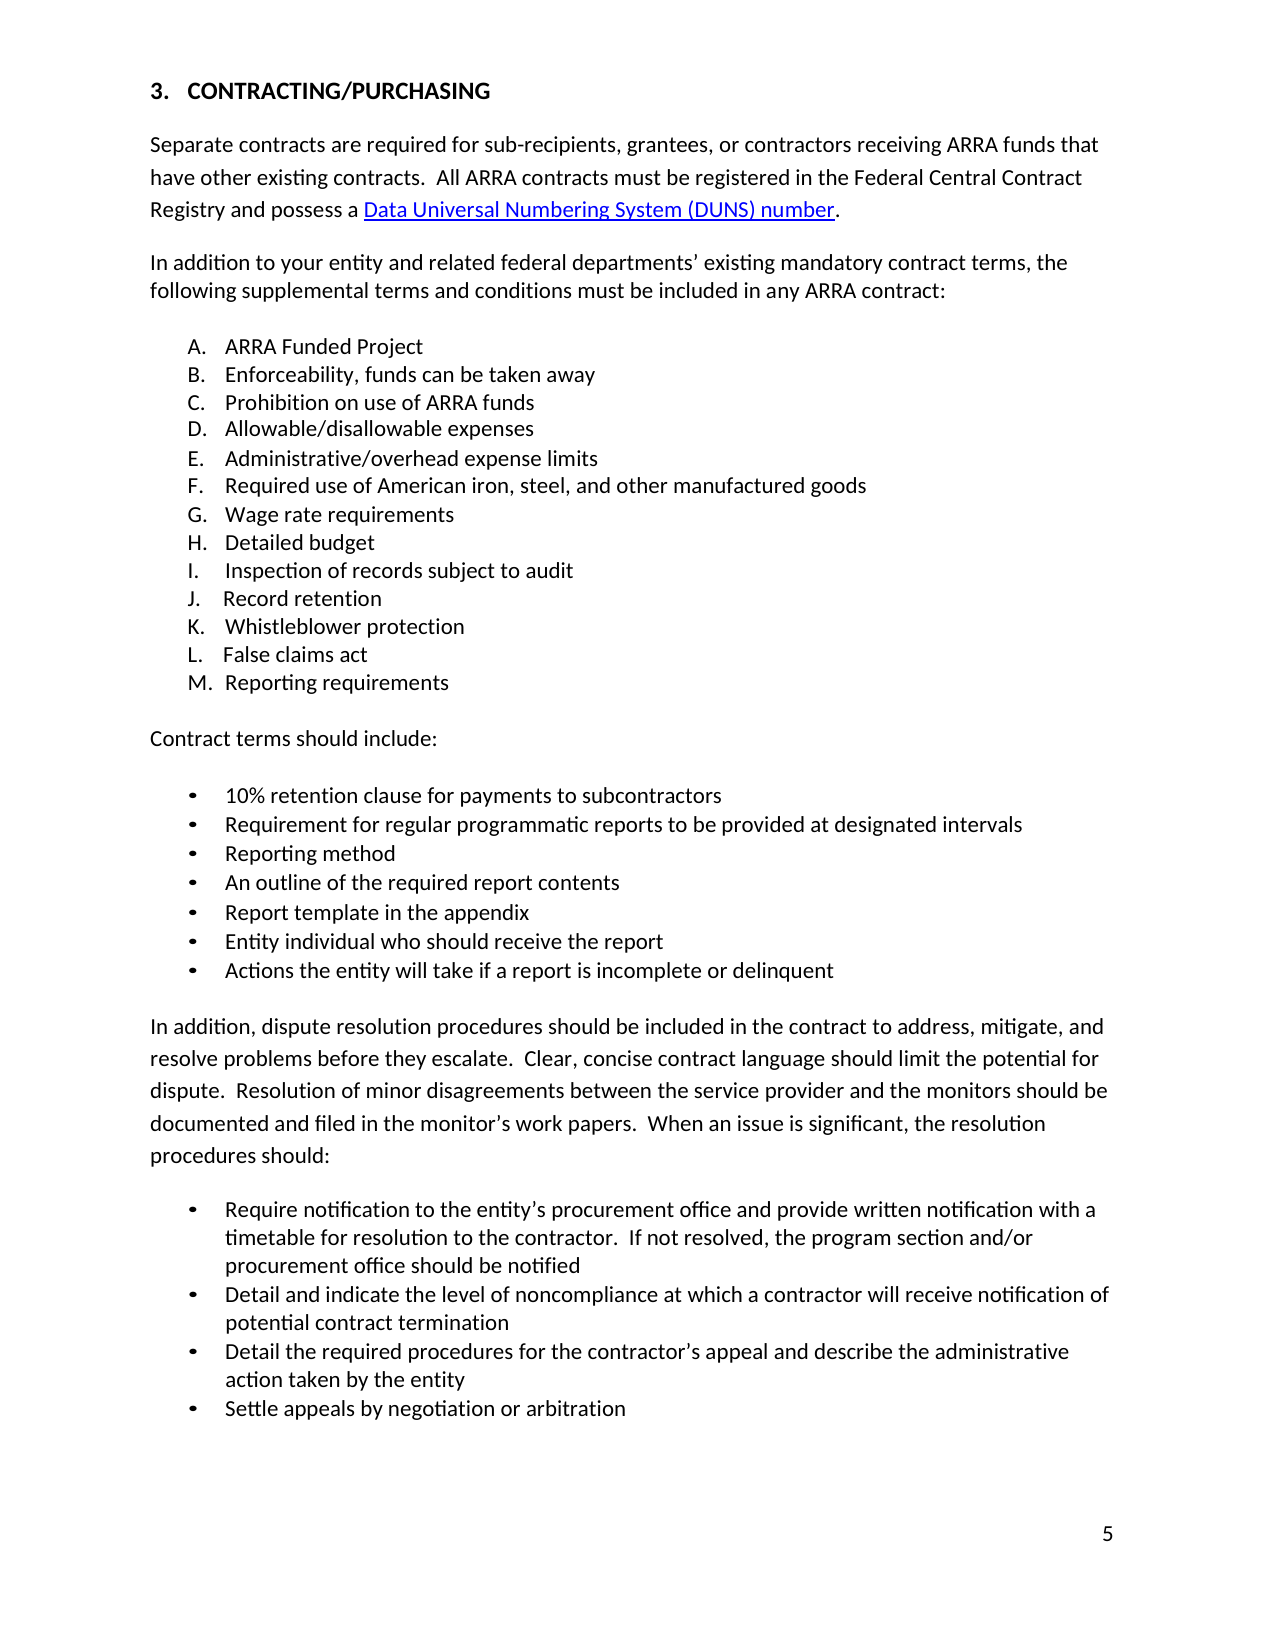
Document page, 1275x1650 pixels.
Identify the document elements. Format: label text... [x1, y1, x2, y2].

text E. Administrative/overhead expense limits [187, 444, 1139, 472]
text In addition, dispute resolution procedures should be included in the contract to address, mitigate, and resolve problems before they escalate. Clear, concise contract language should limit the potential for dispute. Resolution of minor disagreements between the service provider and the monitors should be documented and filed in the monitor’s work papers. When an issue is significant, the resolution procedures should: [150, 1012, 1110, 1169]
text In addition to your entity and related federal departments’ existing mandatory contract terms, the following supplemental terms and conditions must be included in any ARRA contract: [150, 248, 1073, 304]
text • Detail and indicate the level of noncompliance at which a contractor will receive notification of potential contract termination [188, 1280, 1114, 1336]
text H. Detailed budget [187, 528, 1139, 556]
text • An outline of the required report contents [187, 868, 1139, 897]
text F. Required use of American iron, steel, and other manufactured goods [187, 472, 1139, 500]
text • Detail the required procedures for the contractor’s appeal and describe the administrative action taken by the entity [188, 1337, 1073, 1393]
text • Settle appeals by negotiation or arbitration [188, 1394, 1139, 1423]
text • Actions the entity will take if a report is incomplete or delinquent [187, 956, 1139, 984]
text J. Record retention [187, 584, 1139, 612]
text M. Reporting requirements [187, 668, 1139, 696]
text 3. CONTRACTING/PURCHASING [150, 75, 1139, 105]
text L. False claims act [187, 640, 1139, 668]
text D. Allowable/disallowable expenses [187, 416, 1139, 444]
text I. Inspection of records subject to audit [187, 556, 1139, 584]
text • Report template in the appendix [187, 898, 1139, 926]
text Contract terms should include: [150, 724, 1139, 752]
text • Entity individual who should receive the report [187, 927, 1139, 955]
text A. ARRA Funded Project [187, 332, 1139, 360]
text G. Wage rate requirements [187, 500, 1139, 528]
text B. Enforceability, funds can be taken away [187, 360, 1139, 388]
text K. Whistleblower protection [187, 612, 1139, 640]
text • 10% retention clause for payments to subcontractors [187, 781, 1139, 809]
text C. Prohibition on use of ARRA funds [187, 388, 1139, 416]
text Separate contracts are required for sub-recipients, grantees, or contractors receiving ARRA funds that have other existing contracts. All ARRA contracts must be registered in the Federal Central Contract Registry and possess a Data Universal Numbering System (DUNS) number. [150, 131, 1103, 223]
text • Requirement for regular programmatic reports to be provided at designated intervals [187, 810, 1139, 838]
text • Require notification to the entity’s procurement office and provide written notification with a timetable for resolution to the contractor. If not resolved, the program section and/or procurement office should be notified [187, 1195, 1102, 1279]
text • Reporting method [187, 839, 1139, 867]
